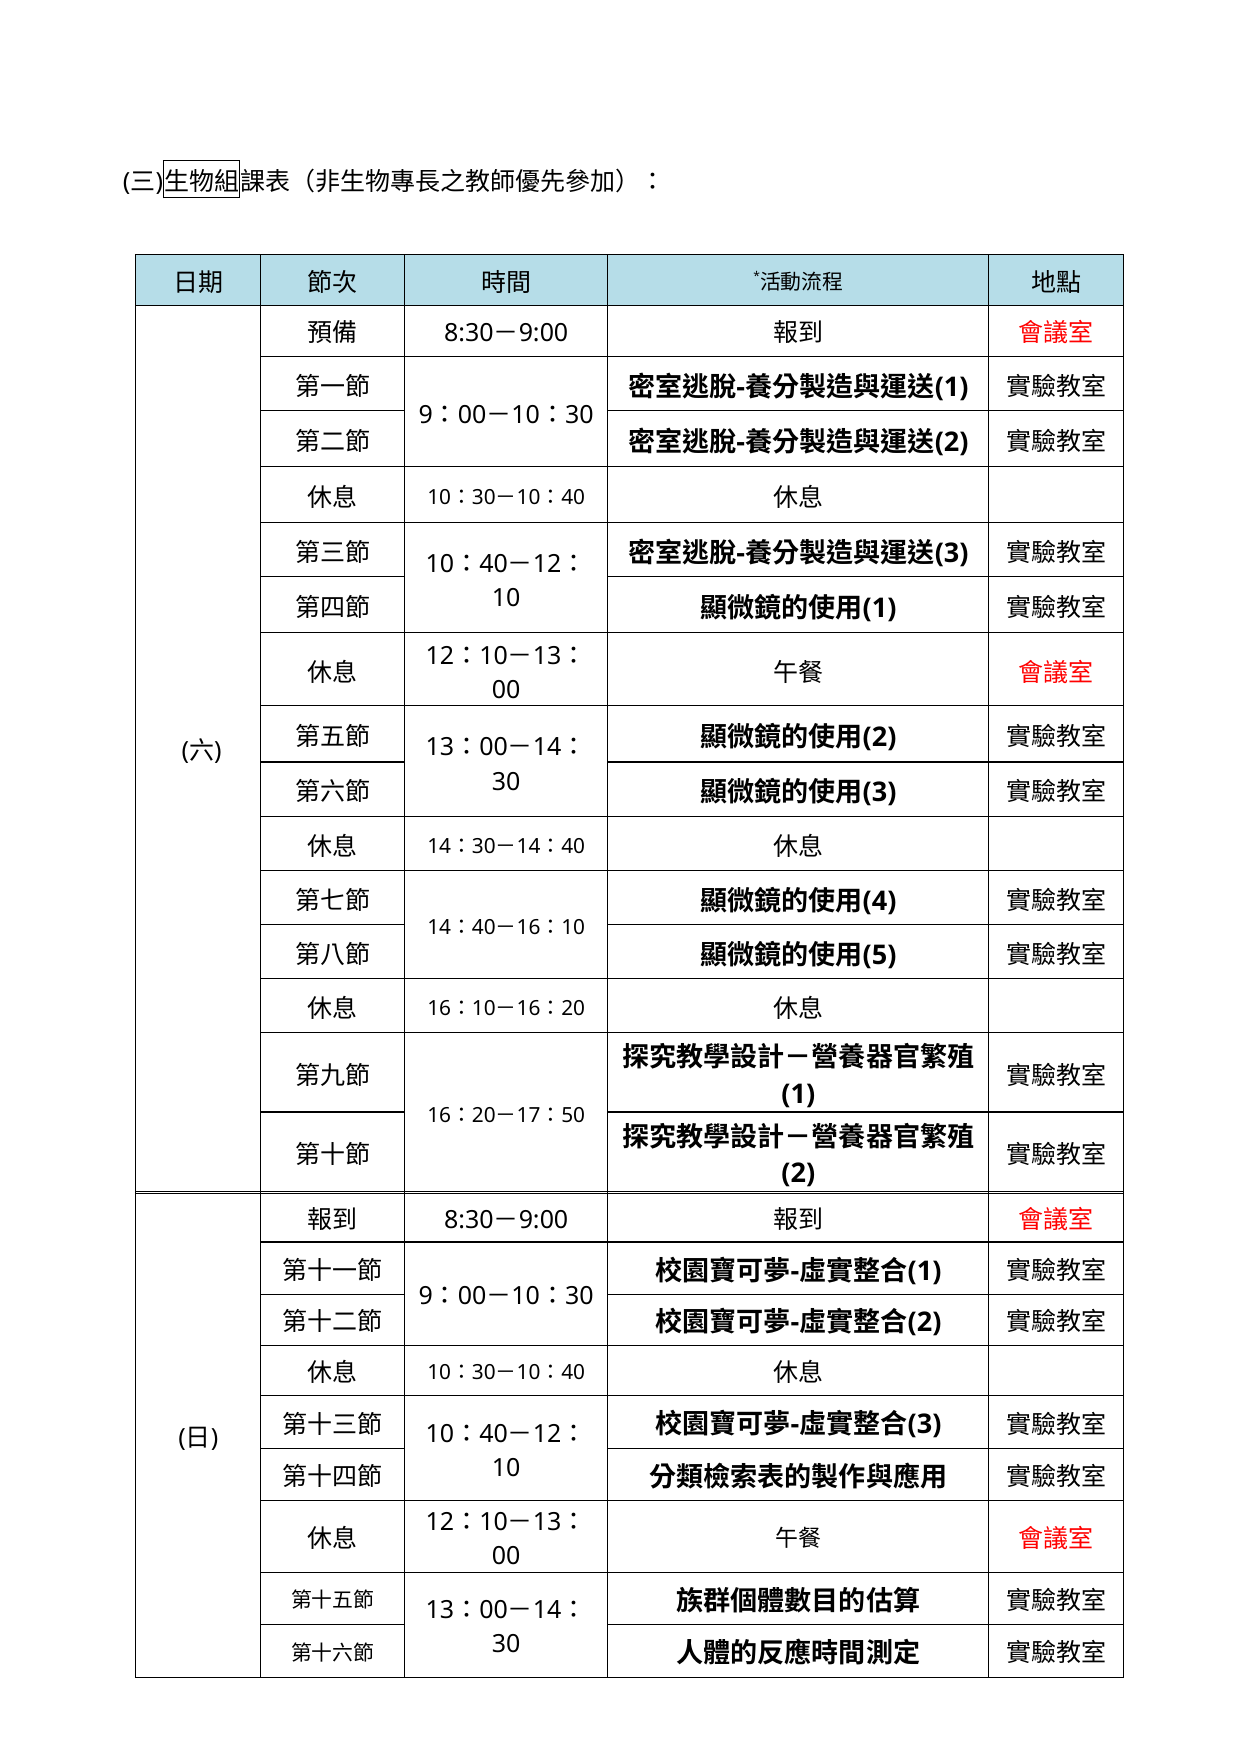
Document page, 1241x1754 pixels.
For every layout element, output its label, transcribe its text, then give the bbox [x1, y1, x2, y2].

table_cell 會議室 [989, 306, 1123, 356]
table_cell 第十六節 [261, 1625, 404, 1677]
table_cell 實驗教室 [989, 1396, 1123, 1448]
table_header 節次 [261, 255, 404, 305]
table_cell 第三節 [261, 523, 404, 576]
table_cell 顯微鏡的使用(5) [608, 925, 988, 978]
table_cell 10：30－10：40 [405, 1346, 607, 1395]
table_cell 分類檢索表的製作與應用 [608, 1449, 988, 1500]
table_cell 第六節 [261, 763, 404, 816]
table_cell [989, 979, 1123, 1032]
table_cell 8:30－9:00 [405, 1194, 607, 1241]
table_cell 實驗教室 [989, 925, 1123, 978]
table_header 時間 [405, 255, 607, 305]
table_cell 族群個體數目的估算 [608, 1573, 988, 1624]
table_cell 第二節 [261, 411, 404, 466]
table_cell 休息 [608, 979, 988, 1032]
table_cell 實驗教室 [989, 1033, 1123, 1111]
table_cell 13：00－14：30 [405, 706, 607, 816]
table_cell 休息 [261, 817, 404, 870]
text (三)生物組課表（非生物專長之教師優先參加）： [103, 142, 1165, 217]
table_cell 實驗教室 [989, 411, 1123, 466]
table_cell 探究教學設計－營養器官繁殖(1) [608, 1033, 988, 1111]
table_cell 報到 [608, 1194, 988, 1241]
table_cell 第十節 [261, 1113, 404, 1191]
table_cell 報到 [608, 306, 988, 356]
table_cell 校園寶可夢-虛實整合(1) [608, 1243, 988, 1294]
table_cell 第十三節 [261, 1396, 404, 1448]
table_cell 會議室 [989, 1501, 1123, 1572]
table_cell 密室逃脫-養分製造與運送(3) [608, 523, 988, 576]
table_cell 密室逃脫-養分製造與運送(1) [608, 357, 988, 410]
table_cell 午餐 [608, 633, 988, 705]
table_cell 實驗教室 [989, 357, 1123, 410]
table_cell 第十四節 [261, 1449, 404, 1500]
table_cell 實驗教室 [989, 1573, 1123, 1624]
table_cell 14：40－16：10 [405, 871, 607, 978]
table_cell 10：40－12：10 [405, 523, 607, 632]
table_cell 第五節 [261, 706, 404, 761]
table_cell [989, 467, 1123, 522]
table_cell 休息 [608, 1346, 988, 1395]
table_cell 顯微鏡的使用(1) [608, 577, 988, 632]
table_cell 會議室 [989, 1194, 1123, 1241]
table_cell 實驗教室 [989, 577, 1123, 632]
table_cell 第八節 [261, 925, 404, 978]
table_cell 會議室 [989, 633, 1123, 705]
table_cell 9：00－10：30 [405, 1243, 607, 1345]
table_header *活動流程 [608, 255, 988, 305]
table_cell 第十一節 [261, 1243, 404, 1294]
table_cell 第四節 [261, 577, 404, 632]
table_cell 休息 [261, 633, 404, 705]
table_cell 12：10－13：00 [405, 633, 607, 705]
table_cell 休息 [261, 467, 404, 522]
table_cell (日) [136, 1194, 260, 1677]
table_cell 休息 [608, 467, 988, 522]
table_cell 顯微鏡的使用(3) [608, 763, 988, 816]
table_header 日期 [136, 255, 260, 305]
table_cell 實驗教室 [989, 523, 1123, 576]
table_cell 休息 [261, 979, 404, 1032]
table_cell 人體的反應時間測定 [608, 1625, 988, 1677]
table_header 地點 [989, 255, 1123, 305]
table_cell 8:30－9:00 [405, 306, 607, 356]
table_cell 實驗教室 [989, 1625, 1123, 1677]
table_cell 實驗教室 [989, 1113, 1123, 1191]
table_cell 第十五節 [261, 1573, 404, 1624]
table_cell 實驗教室 [989, 871, 1123, 924]
table_cell (六) [136, 306, 260, 1191]
table_cell 第七節 [261, 871, 404, 924]
table_cell 休息 [608, 817, 988, 870]
table_cell 探究教學設計－營養器官繁殖(2) [608, 1113, 988, 1191]
table_cell 14：30－14：40 [405, 817, 607, 870]
table_cell 實驗教室 [989, 1449, 1123, 1500]
table_cell 密室逃脫-養分製造與運送(2) [608, 411, 988, 466]
table_cell 第九節 [261, 1033, 404, 1111]
table_cell 實驗教室 [989, 1295, 1123, 1345]
table_cell 12：10－13：00 [405, 1501, 607, 1572]
table_cell 休息 [261, 1346, 404, 1395]
table_cell 實驗教室 [989, 706, 1123, 761]
table_cell 顯微鏡的使用(2) [608, 706, 988, 761]
table_cell 16：10－16：20 [405, 979, 607, 1032]
table_cell 休息 [261, 1501, 404, 1572]
table_cell 第十二節 [261, 1295, 404, 1345]
table_cell [989, 817, 1123, 870]
table_cell 第一節 [261, 357, 404, 410]
table_cell 10：30－10：40 [405, 467, 607, 522]
table_cell [989, 1346, 1123, 1395]
table_cell 預備 [261, 306, 404, 356]
table_cell 午餐 [608, 1501, 988, 1572]
table_cell 13：00－14：30 [405, 1573, 607, 1677]
table_cell 校園寶可夢-虛實整合(2) [608, 1295, 988, 1345]
table_cell 16：20－17：50 [405, 1033, 607, 1191]
table_cell 實驗教室 [989, 763, 1123, 816]
table_cell 10：40－12：10 [405, 1396, 607, 1500]
table_cell 顯微鏡的使用(4) [608, 871, 988, 924]
table_cell 校園寶可夢-虛實整合(3) [608, 1396, 988, 1448]
table_cell 報到 [261, 1194, 404, 1241]
table_cell 9：00－10：30 [405, 357, 607, 466]
table_cell 實驗教室 [989, 1243, 1123, 1294]
